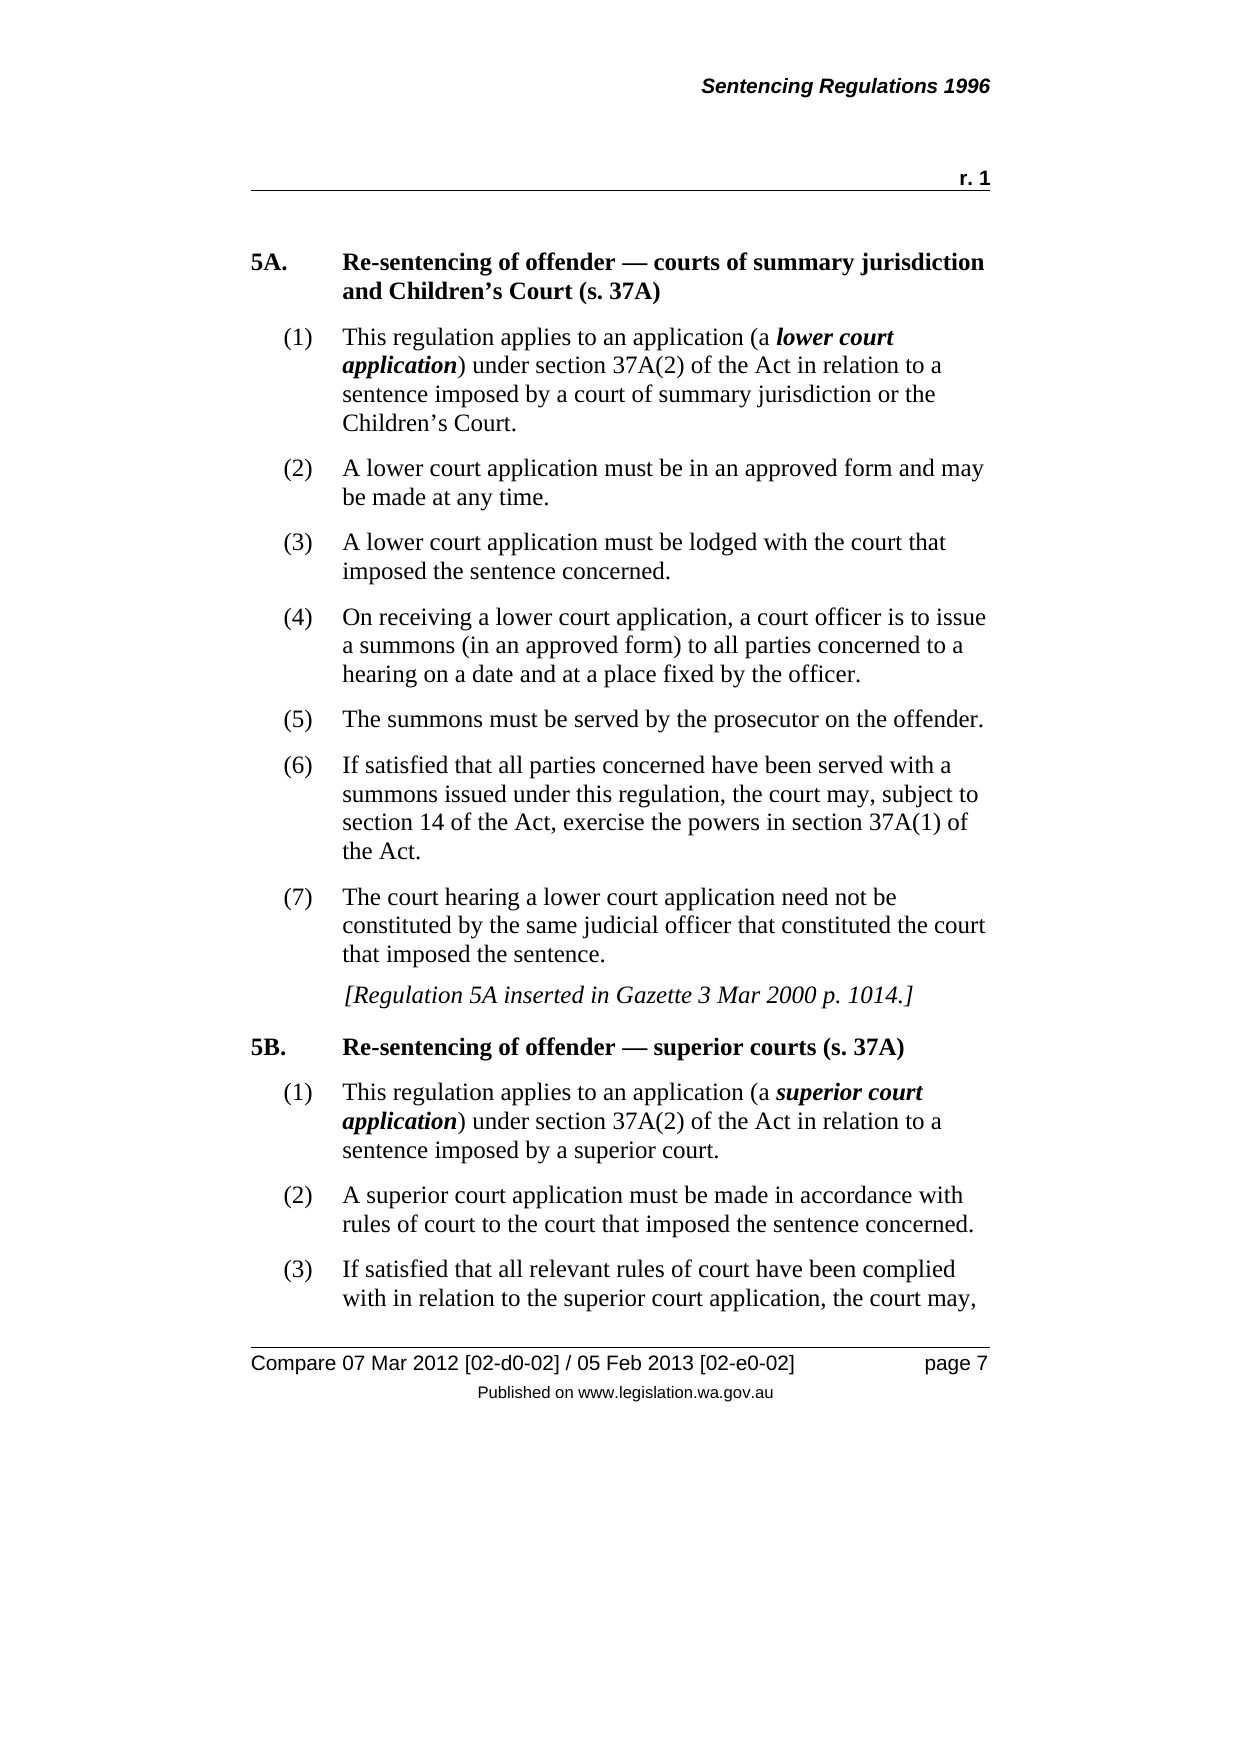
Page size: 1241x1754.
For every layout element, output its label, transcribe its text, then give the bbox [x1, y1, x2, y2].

text (7) The court hearing a lower court application need not be constituted by the same judicial officer that constituted the court that imposed the sentence. [251, 882, 990, 968]
subtitle 5B. Re-sentencing of offender — superior courts (s. 37A) [251, 1032, 990, 1061]
text (2) A lower court application must be in an approved form and may be made at any time. [251, 453, 990, 511]
text (1) This regulation applies to an application (a superior court application) under section 37A(2) of the Act in relation to a sentence imposed by a superior court. [251, 1077, 990, 1164]
text (2) A superior court application must be made in accordance with rules of court to the court that imposed the sentence concerned. [251, 1180, 990, 1238]
text (5) The summons must be served by the prosecutor on the offender. [251, 704, 990, 733]
text (4) On receiving a lower court application, a court officer is to issue a summons (in an approved form) to all parties concerned to a hearing on a date and at a place fixed by the officer. [251, 602, 990, 688]
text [251, 1254, 990, 1312]
text (3) A lower court application must be lodged with the court that imposed the sentence concerned. [251, 527, 990, 585]
text (6) If satisfied that all parties concerned have been served with a summons issued under this regulation, the court may, subject to section 14 of the Act, exercise the powers in section 37A(1) of the Act. [251, 750, 990, 865]
text [Regulation 5A inserted in Gazette 3 Mar 2000 p. 1014.] [251, 980, 990, 1009]
text (1) This regulation applies to an application (a lower court application) under section 37A(2) of the Act in relation to a sentence imposed by a court of summary jurisdiction or the Children’s Court. [251, 322, 990, 437]
subtitle 5A. Re-sentencing of offender — courts of summary jurisdiction and Children’s Court (s. 37A) [251, 247, 990, 305]
